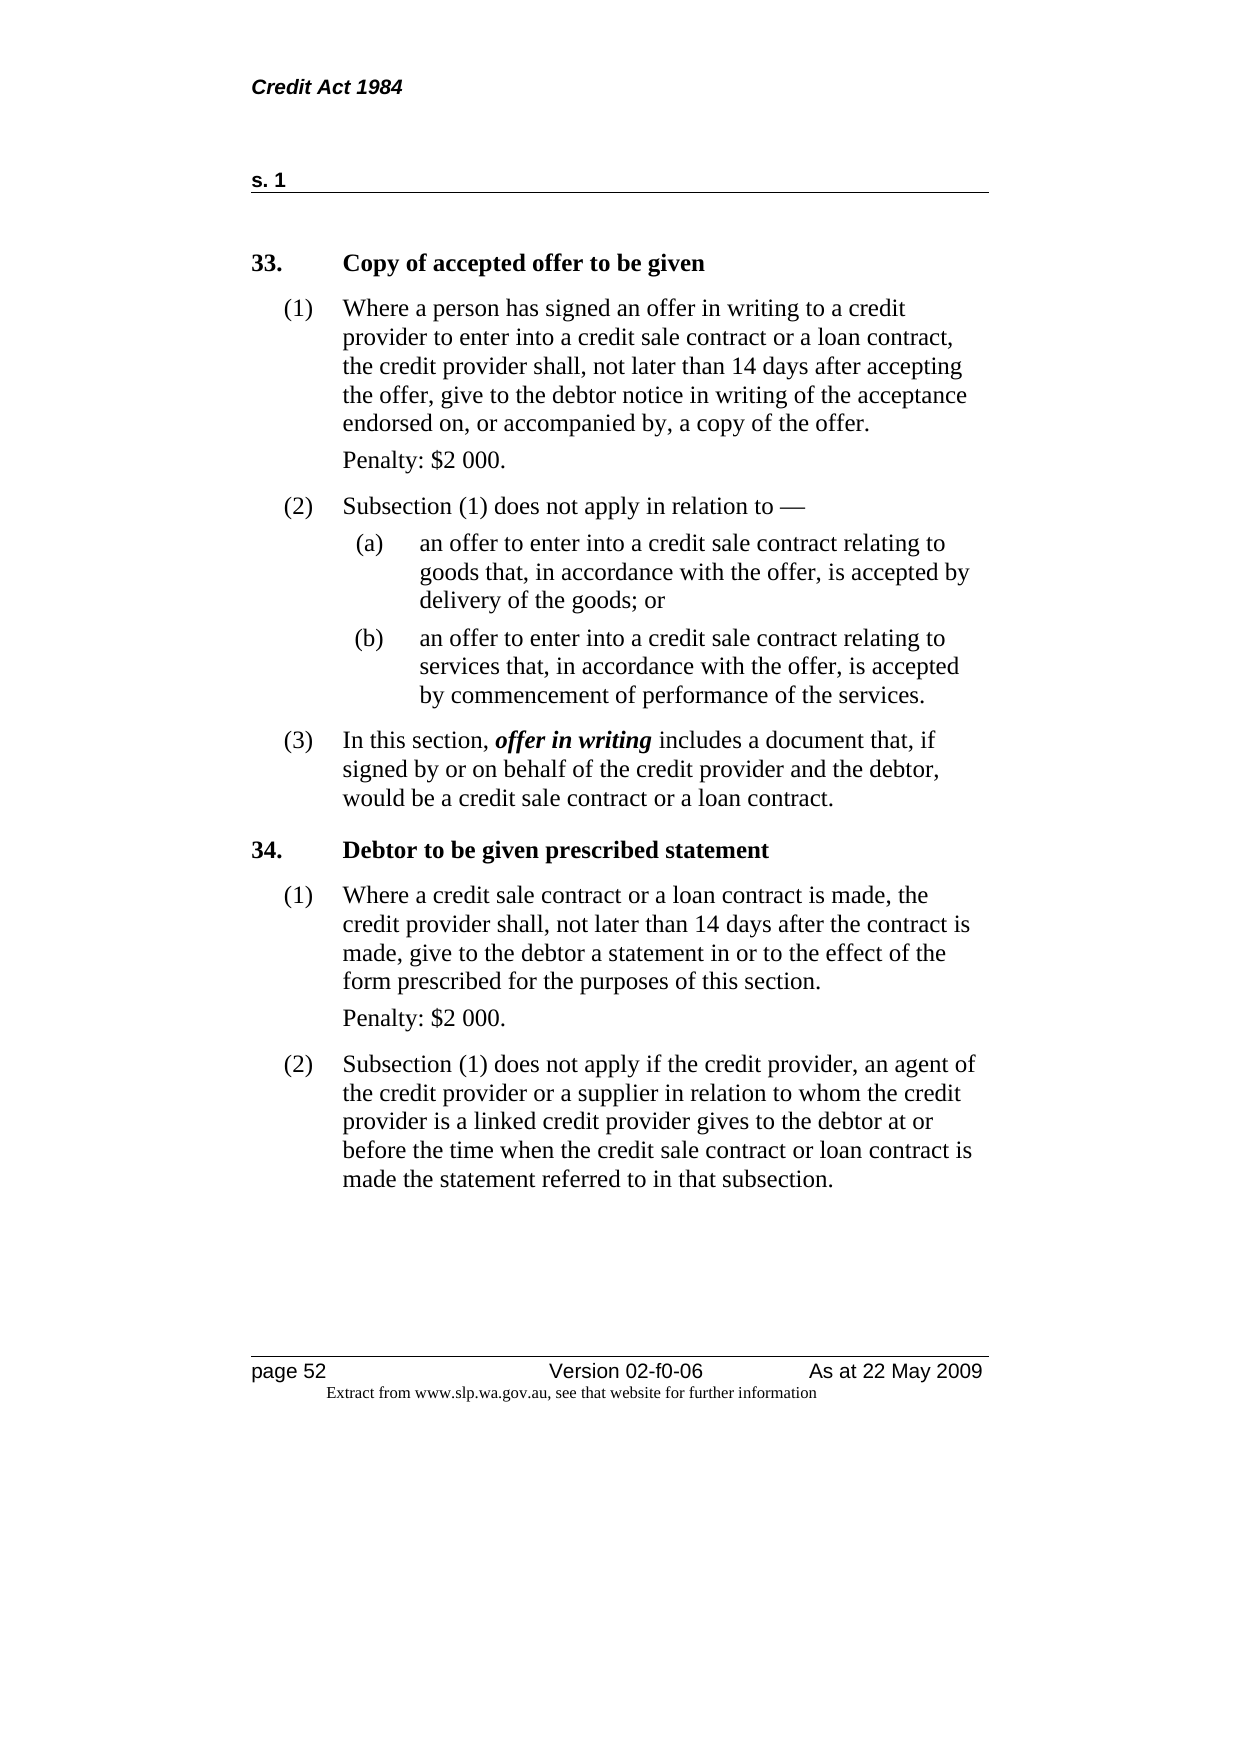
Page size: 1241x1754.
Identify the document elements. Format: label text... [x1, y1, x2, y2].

text (1) Where a person has signed an offer in writing to a credit provider to enter into a credit sale contract or a loan contract, the credit provider shall, not later than 14 days after accepting the offer, give to the debtor notice in writing of the acceptance endorsed on, or accompanied by, a copy of the offer. [251, 293, 989, 437]
text (1) Where a credit sale contract or a loan contract is made, the credit provider shall, not later than 14 days after the contract is made, give to the debtor a statement in or to the effect of the form prescribed for the purposes of this section. [251, 880, 989, 995]
subtitle 33. Copy of accepted offer to be given [251, 248, 989, 277]
subtitle 34. Debtor to be given prescribed statement [251, 835, 989, 863]
text (b) an offer to enter into a credit sale contract relating to services that, in accordance with the offer, is accepted by commencement of performance of the services. [251, 623, 989, 709]
text (2) Subsection (1) does not apply if the credit provider, an agent of the credit provider or a supplier in relation to whom the credit provider is a linked credit provider gives to the debtor at or before the time when the credit sale contract or loan contract is made the statement referred to in that subsection. [251, 1049, 989, 1193]
text (2) Subsection (1) does not apply in relation to — [251, 491, 989, 520]
text (3) In this section, offer in writing includes a document that, if signed by or on behalf of the credit provider and the debtor, would be a credit sale contract or a loan contract. [251, 726, 989, 812]
text (a) an offer to enter into a credit sale contract relating to goods that, in accordance with the offer, is accepted by delivery of the goods; or [251, 528, 989, 614]
text Penalty: $2 000. [251, 446, 989, 474]
text Penalty: $2 000. [251, 1003, 989, 1032]
